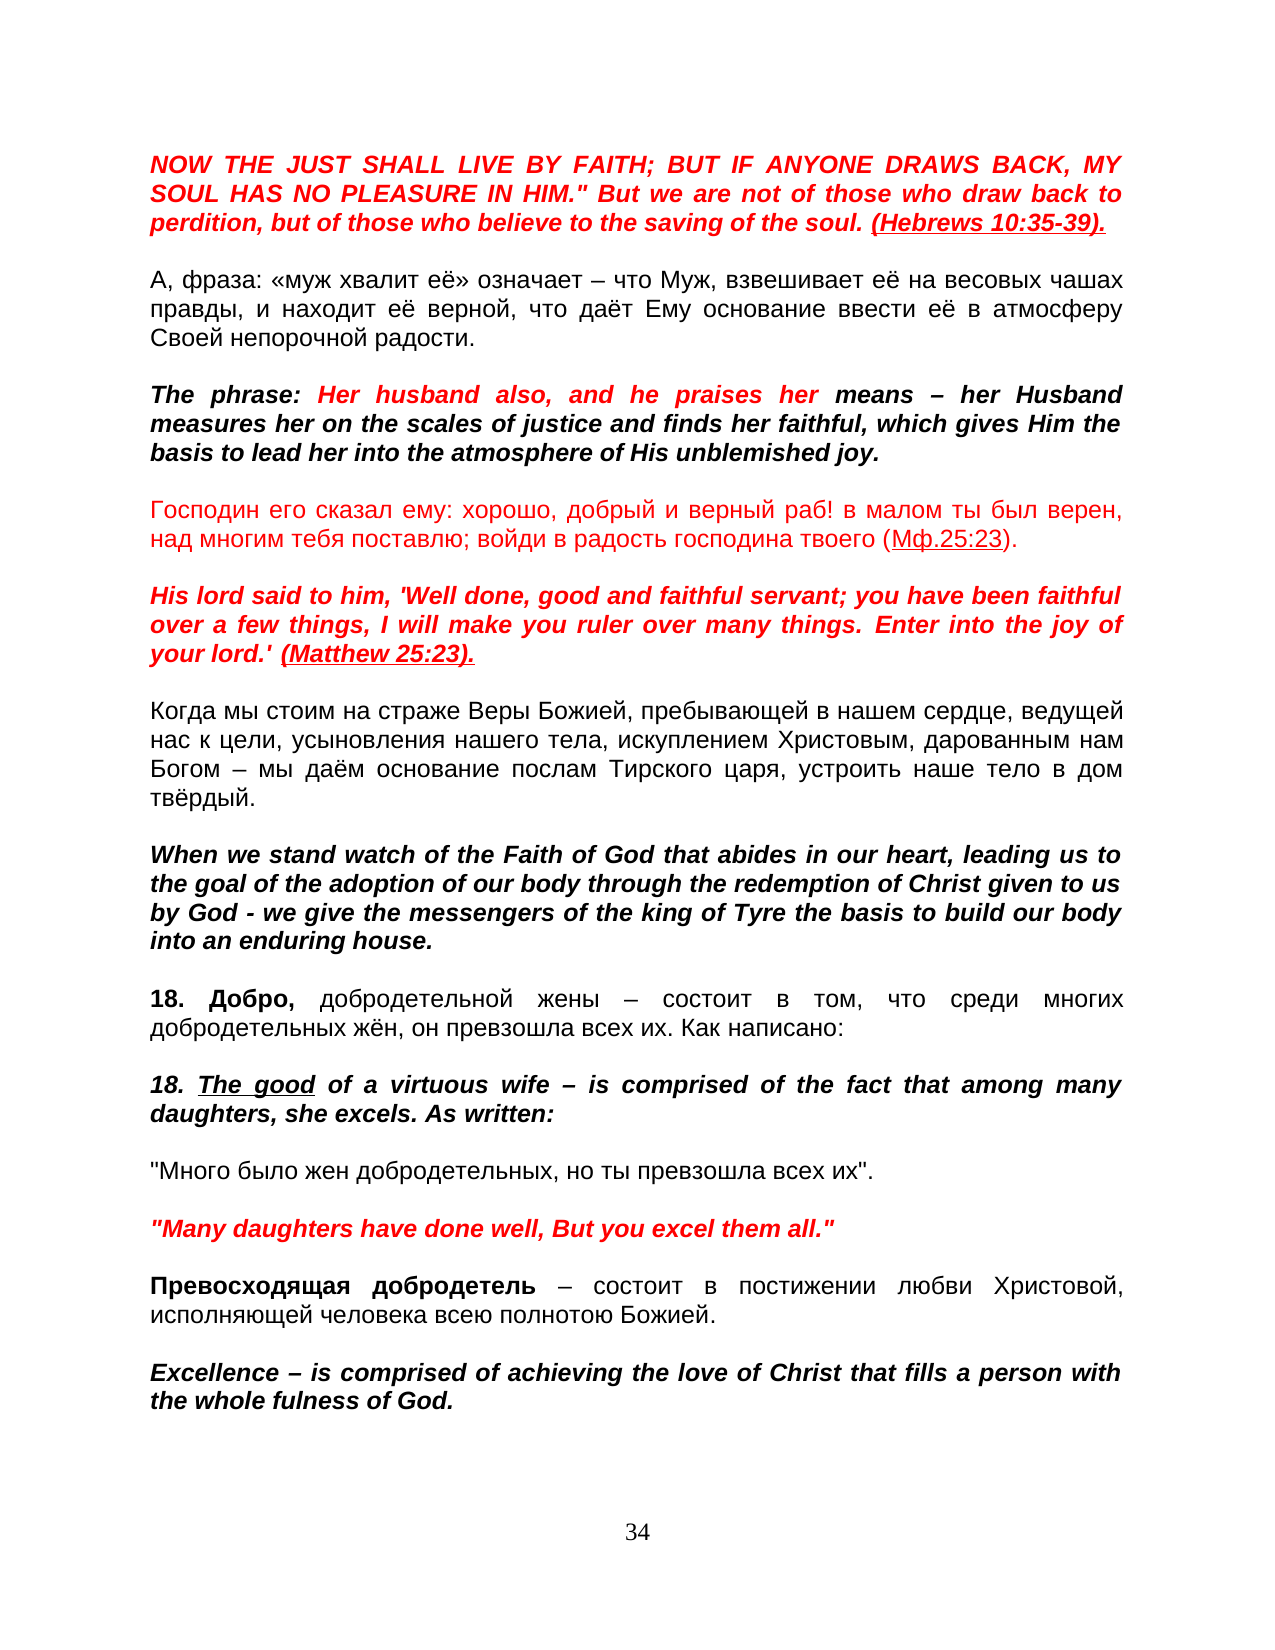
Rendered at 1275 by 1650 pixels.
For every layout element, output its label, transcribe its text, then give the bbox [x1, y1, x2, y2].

text Превосходящая добродетель – состоит в постижении любви Христовой, исполняющей человека всею полнотою Божией. [150, 1271, 1125, 1329]
text Господин его сказал ему: хорошо, добрый и верный раб! в малом ты был верен, над многим тебя поставлю; войди в радость господина твоего (Мф.25:23). [150, 495, 1125, 552]
text Когда мы стоим на страже Веры Божией, пребывающей в нашем сердце, ведущей нас к цели, усыновления нашего тела, искуплением Христовым, дарованным нам Богом – мы даём основание послам Тирского царя, устроить наше тело в дом твёрдый. [150, 696, 1125, 811]
text 18. Добро, добродетельной жены – состоит в том, что среди многих добродетельных жён, он превзошла всех их. Как написано: [150, 984, 1125, 1041]
text NOW THE JUST SHALL LIVE BY FAITH; BUT IF ANYONE DRAWS BACK, MY SOUL HAS NO PLEASURE IN HIM." But we are not of those who draw back to perdition, but of those who believe to the saving of the soul. (Hebrews 10:35-39). [150, 150, 1125, 236]
text His lord said to him, 'Well done, good and faithful servant; you have been faithful over a few things, I will make you ruler over many things. Enter into the joy of your lord.' (Matthew 25:23). [150, 581, 1125, 667]
text 18. The good of a virtuous wife – is comprised of the fact that among many daughters, she excels. As written: [150, 1070, 1125, 1127]
text Excellence – is comprised of achieving the love of Christ that fills a person with the whole fulness of God. [150, 1357, 1125, 1415]
text А, фраза: «муж хвалит её» означает – что Муж, взвешивает её на весовых чашах правды, и находит её верной, что даёт Ему основание ввести её в атмосферу Своей непорочной радости. [150, 265, 1125, 351]
text "Many daughters have done well, But you excel them all." [150, 1214, 1125, 1242]
text "Много было жен добродетельных, но ты превзошла всех их". [150, 1156, 1125, 1185]
text The phrase: Her husband also, and he praises her means – her Husband measures her on the scales of justice and finds her faithful, which gives Him the basis to lead her into the atmosphere of His unblemished joy. [150, 380, 1125, 466]
text When we stand watch of the Faith of God that abides in our heart, leading us to the goal of the adoption of our body through the redemption of Christ given to us by God - we give the messengers of the king of Tyre the basis to build our body into an enduring house. [150, 840, 1125, 955]
